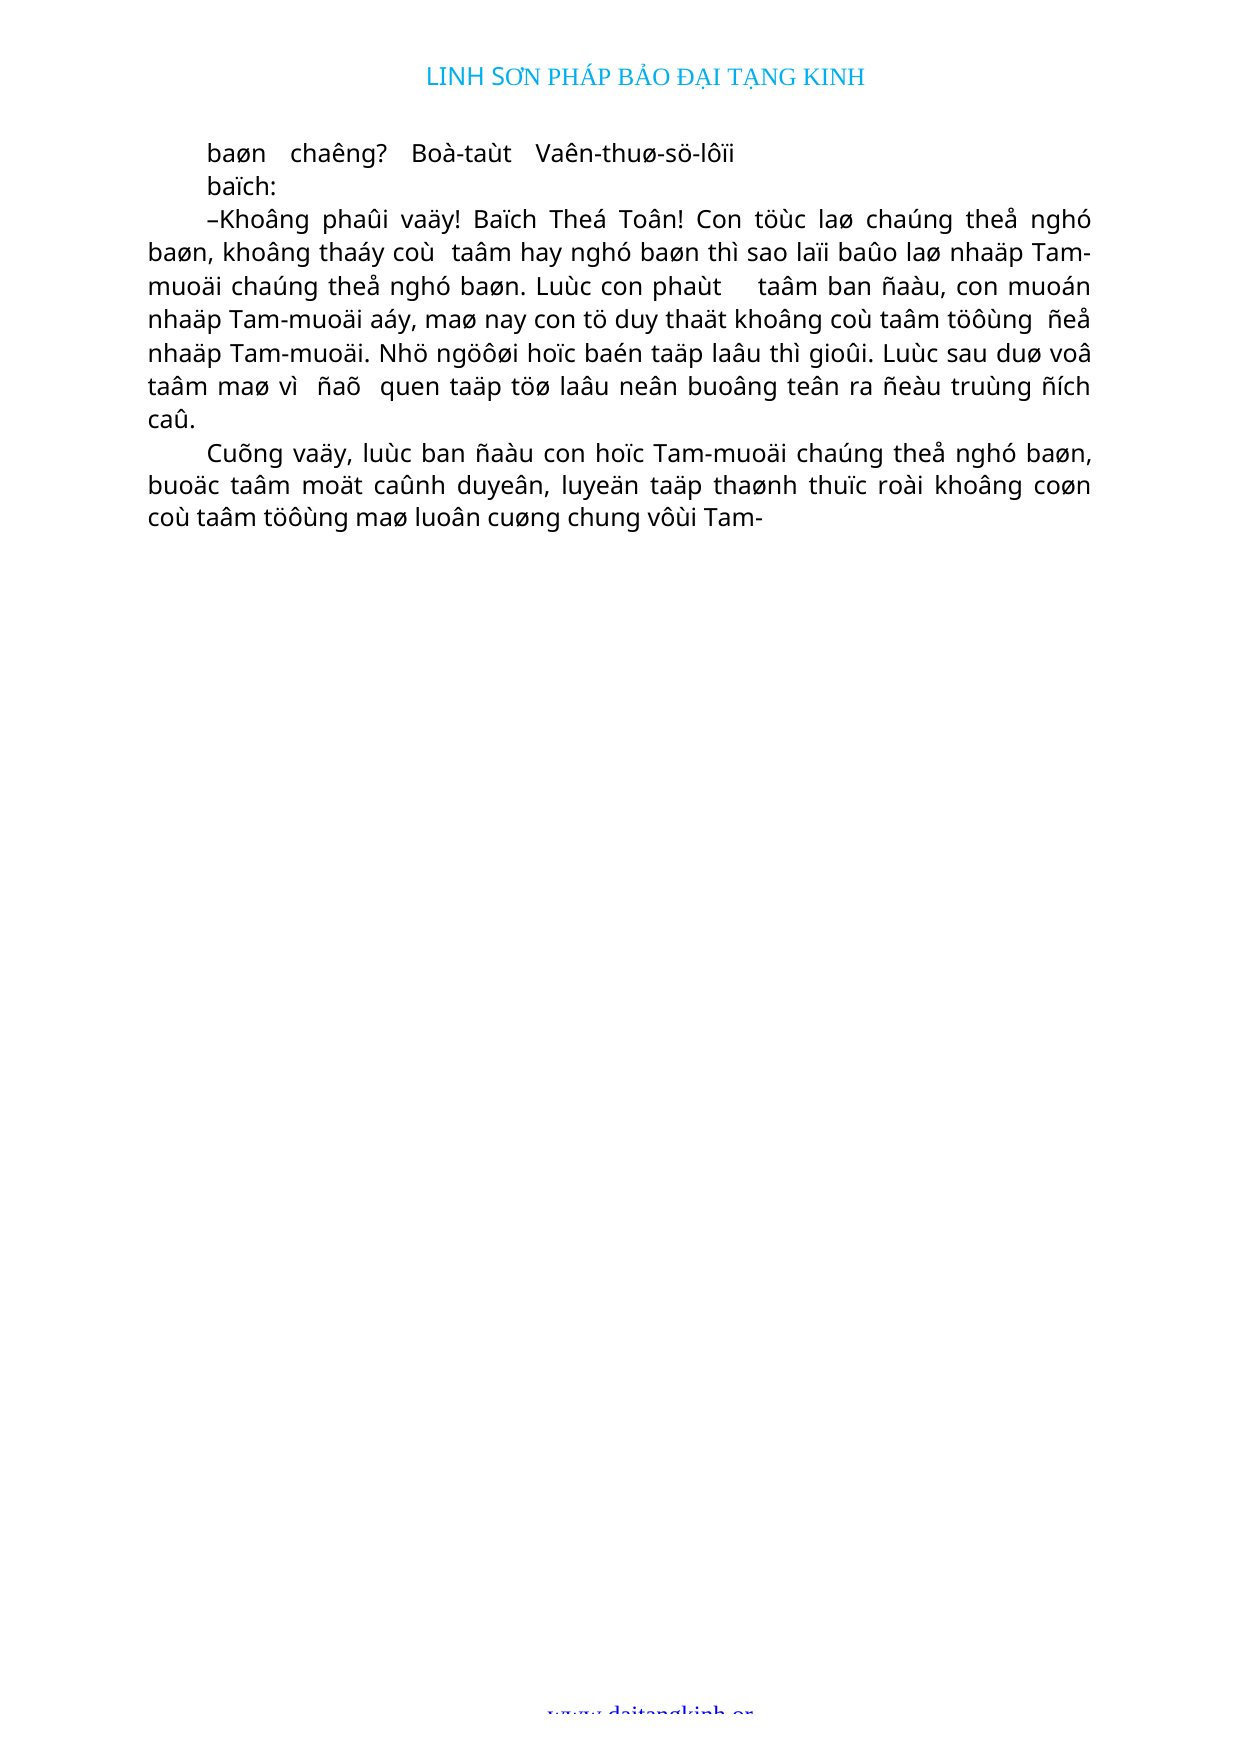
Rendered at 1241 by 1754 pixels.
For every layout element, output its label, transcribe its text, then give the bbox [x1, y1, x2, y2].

text –Khoâng phaûi vaäy! Baïch Theá Toân! Con töùc laø chaúng theå nghó baøn, khoâng thaáy coù taâm hay nghó baøn thì sao laïi baûo laø nhaäp Tam-muoäi chaúng theå nghó baøn. Luùc con phaùt taâm ban ñaàu, con muoán nhaäp Tam-muoäi aáy, maø nay con tö duy thaät khoâng coù taâm töôùng ñeå nhaäp Tam-muoäi. Nhö ngöôøi hoïc baén taäp laâu thì gioûi. Luùc sau duø voâ taâm maø vì ñaõ quen taäp töø laâu neân buoâng teân ra ñeàu truùng ñích caû. [147, 202, 1093, 436]
text Cuõng vaäy, luùc ban ñaàu con hoïc Tam-muoäi chaúng theå nghó baøn, buoäc taâm moät caûnh duyeân, luyeän taäp thaønh thuïc roài khoâng coøn coù taâm töôùng maø luoân cuøng chung vôùi Tam- [147, 436, 1093, 534]
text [206, 135, 735, 202]
